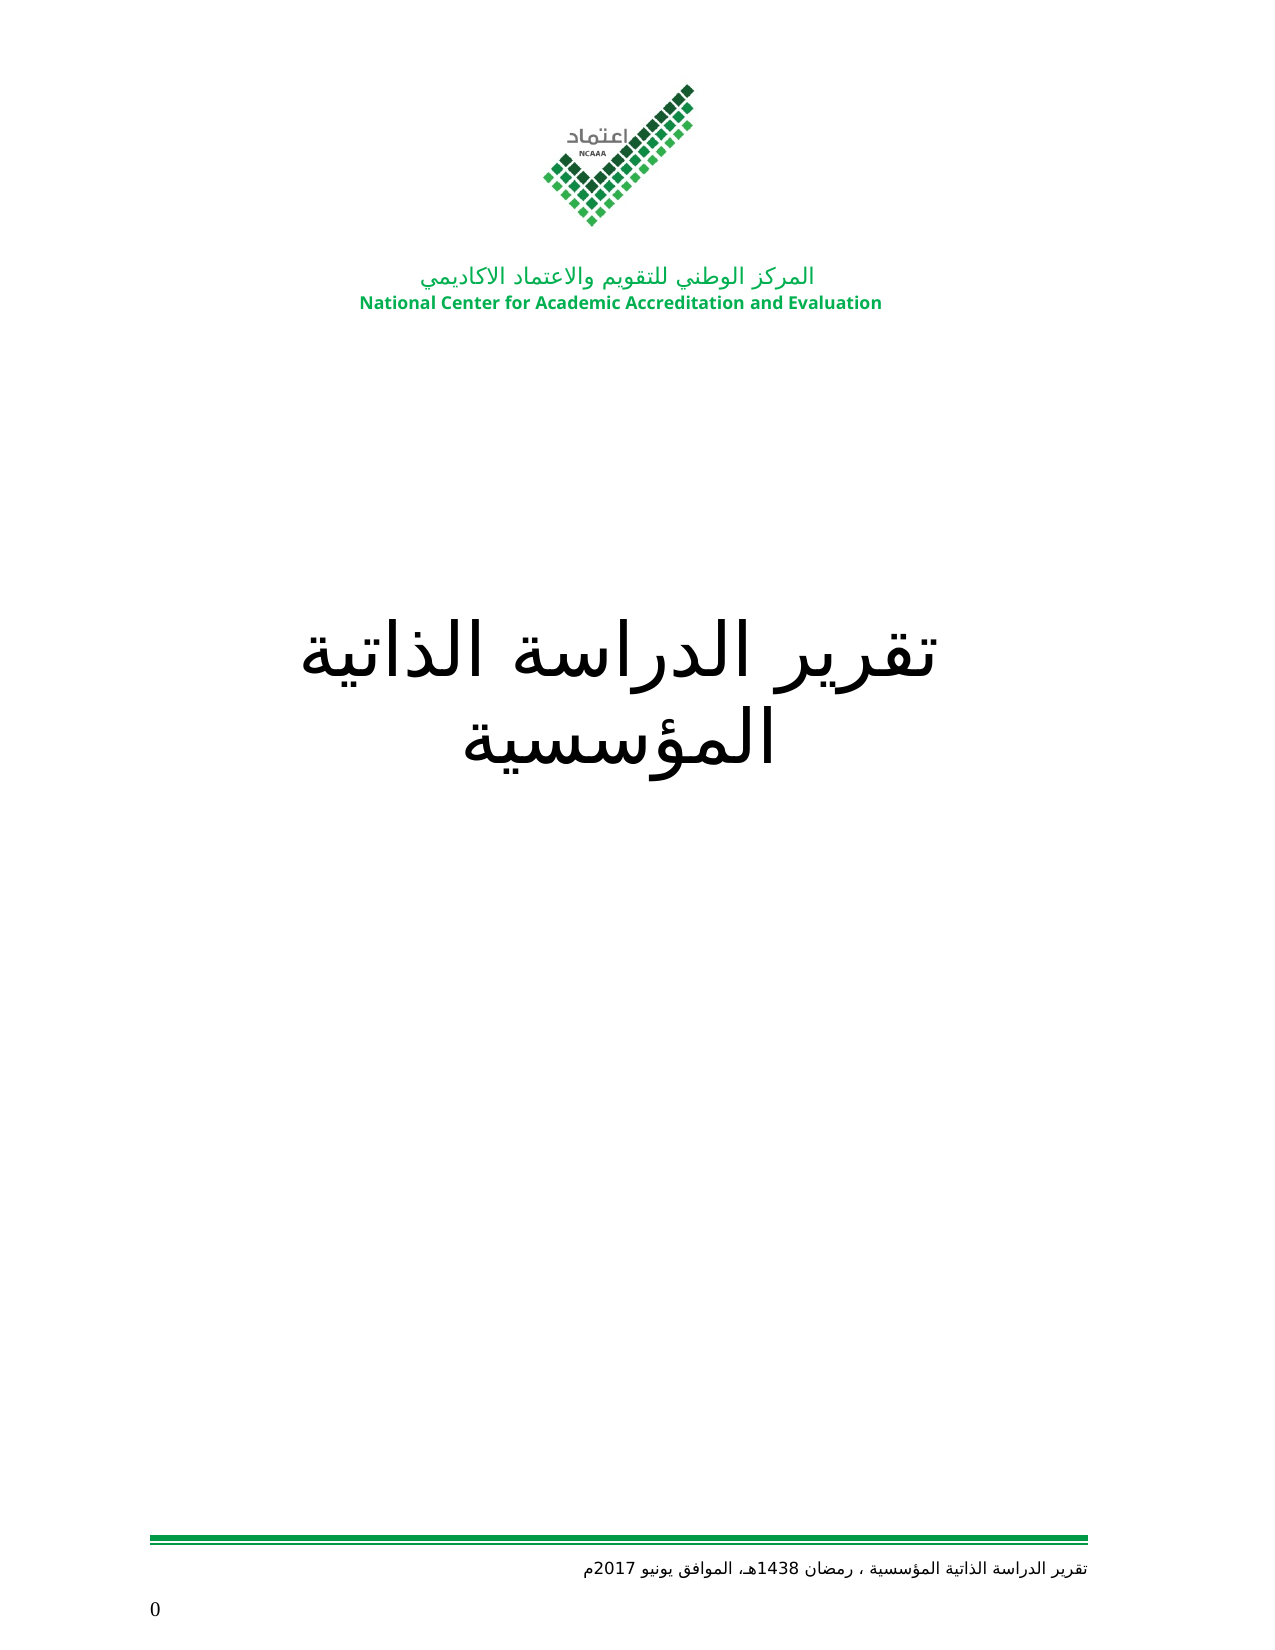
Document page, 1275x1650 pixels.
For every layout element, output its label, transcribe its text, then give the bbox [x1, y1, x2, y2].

text المؤسسية [150, 694, 1088, 781]
picture [538, 75, 699, 235]
text تقرير الدراسة الذاتية [150, 607, 1088, 694]
